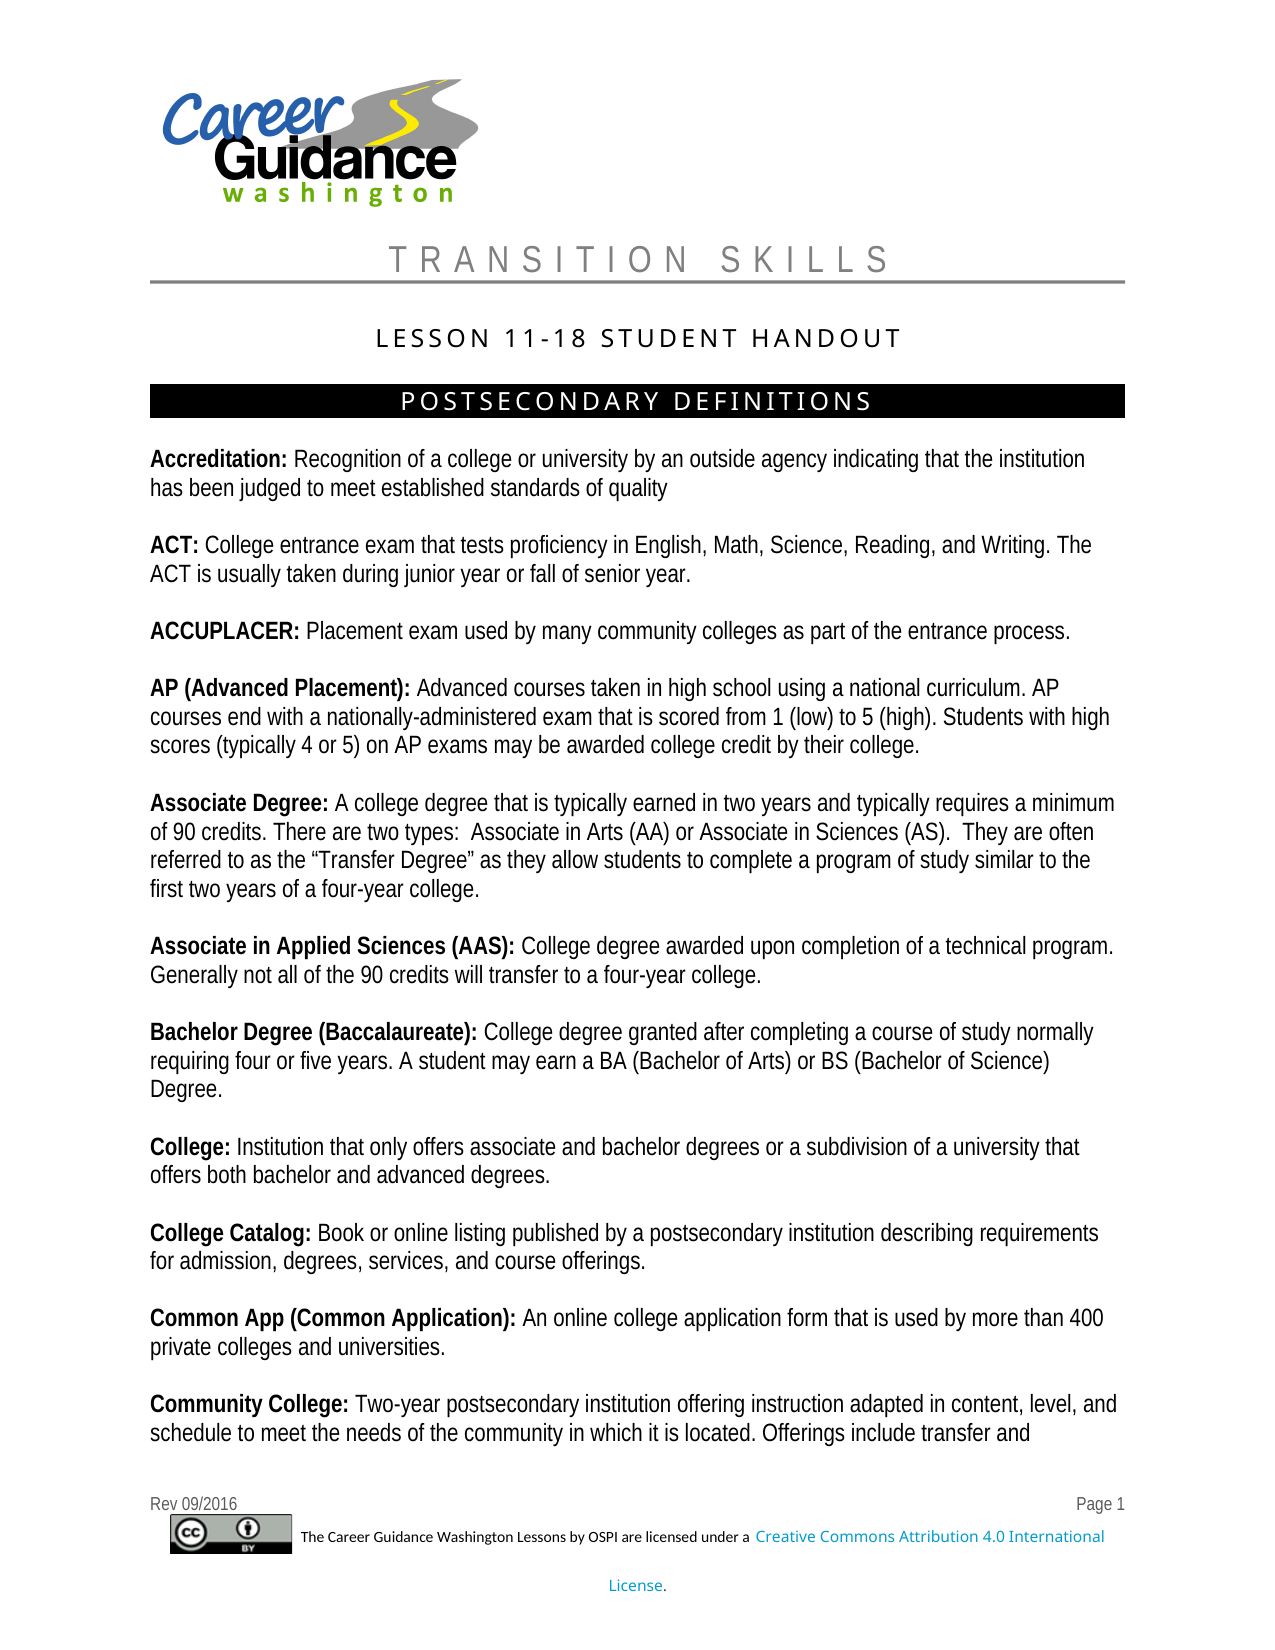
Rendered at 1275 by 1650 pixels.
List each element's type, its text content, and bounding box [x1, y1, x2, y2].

picture [982, 1532, 991, 1542]
picture [854, 1533, 859, 1542]
text LESSON 11-18 STUDENT HANDOUT [150, 321, 1125, 355]
text Accreditation: Recognition of a college or university by an outside agency indicating that the institution has been judged to meet established standards of quality [150, 444, 1125, 501]
text ACCUPLACER: Placement exam used by many community colleges as part of the entrance process. [150, 616, 1125, 644]
picture [909, 1532, 915, 1539]
text College Catalog: Book or online listing published by a postsecondary institution describing requirements for admission, degrees, services, and course offerings. [150, 1217, 1125, 1275]
text College: Institution that only offers associate and bachelor degrees or a subdivision of a university that offers both bachelor and advanced degrees. [150, 1132, 1125, 1189]
text ACT: College entrance exam that tests proficiency in English, Math, Science, Reading, and Writing. The ACT is usually taken during junior year or fall of senior year. [150, 530, 1125, 587]
text TRANSITION SKILLS [150, 237, 1125, 280]
picture [170, 1514, 293, 1554]
text Associate in Applied Sciences (AAS): College degree awarded upon completion of a technical program. Generally not all of the 90 credits will transfer to a four-year college. [150, 931, 1125, 988]
text Common App (Common Application): An online college application form that is used by more than 400 private colleges and universities. [150, 1303, 1125, 1361]
picture [931, 1530, 936, 1542]
text Bachelor Degree (Baccalaureate): College degree granted after completing a course of study normally requiring four or five years. A student may earn a BA (Bachelor of Arts) or BS (Bachelor of Science) Degree. [150, 1017, 1125, 1103]
picture [1045, 1533, 1050, 1542]
picture [150, 75, 494, 209]
text AP (Advanced Placement): Advanced courses taken in high school using a national curriculum. AP courses end with a nationally-administered exam that is scored from 1 (low) to 5 (high). Students with high scores (typically 4 or 5) on AP exams may be awarded college credit by their college. [150, 673, 1125, 759]
text Associate Degree: A college degree that is typically earned in two years and typically requires a minimum of 90 credits. There are two types: Associate in Arts (AA) or Associate in Sciences (AS). They are often referred to as the “Transfer Degree” as they allow students to complete a program of study similar to the first two years of a four-year college. [150, 788, 1125, 902]
picture [1023, 1532, 1028, 1542]
text POSTSECONDARY DEFINITIONS [150, 384, 1125, 418]
